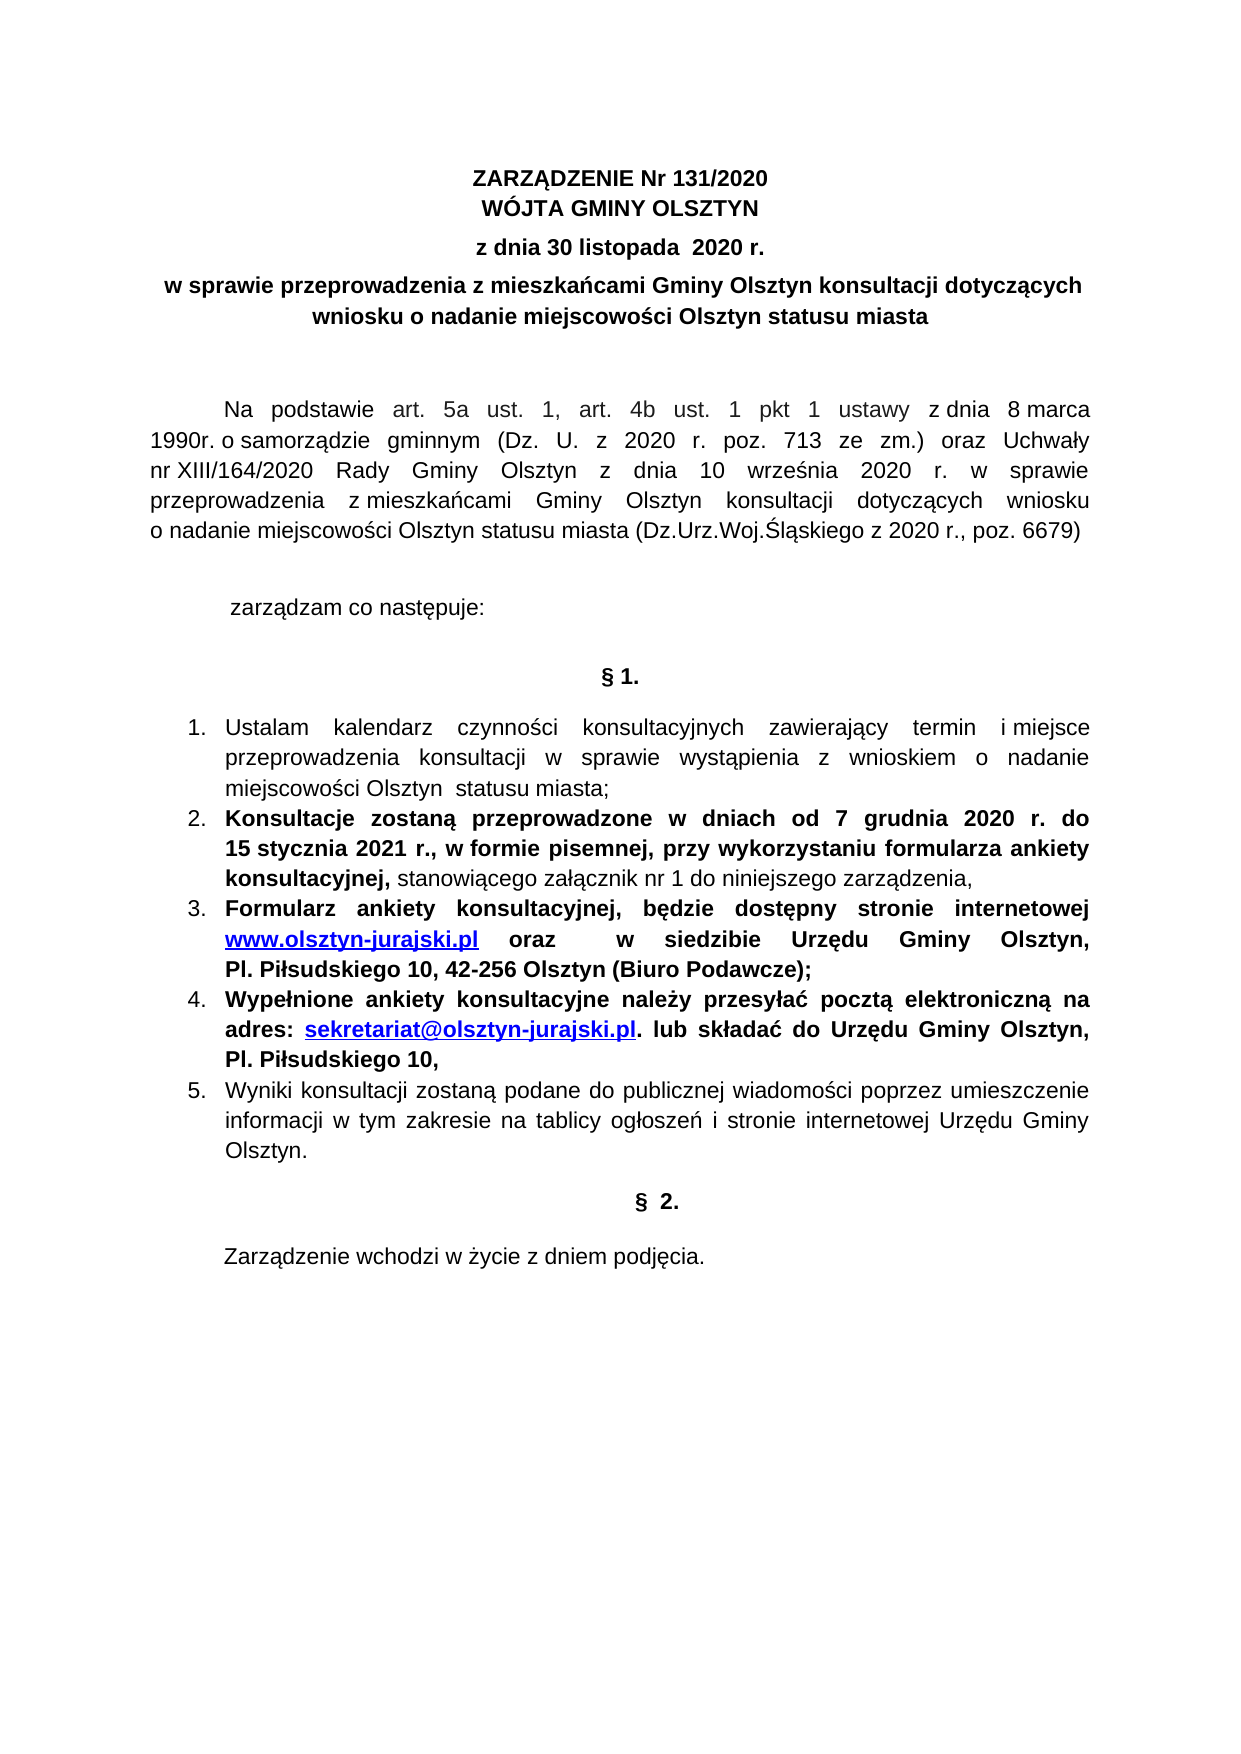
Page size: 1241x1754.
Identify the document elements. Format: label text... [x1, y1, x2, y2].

text Na podstawie art. 5a ust. 1, art. 4b ust. 1 pkt 1 ustawy z dnia 8 marca 1990r. o samorządzie gminnym (Dz. U. z 2020 r. poz. 713 ze zm.) oraz Uchwały nr XIII/164/2020 Rady Gminy Olsztyn z dnia 10 września 2020 r. w sprawie przeprowadzenia z mieszkańcami Gminy Olsztyn konsultacji dotyczących wniosku o nadanie miejscowości Olsztyn statusu miasta (Dz.Urz.Woj.Śląskiego z 2020 r., poz. 6679) [150, 396, 1090, 544]
text w sprawie przeprowadzenia z mieszkańcami Gminy Olsztyn konsultacji dotyczących wniosku o nadanie miejscowości Olsztyn statusu miasta [150, 272, 1090, 329]
text z dnia 30 listopada 2020 r. [150, 234, 1090, 260]
text zarządzam co następuje: [150, 594, 1090, 621]
list Formularz ankiety konsultacyjnej, będzie dostępny stronie internetowej www.olsztyn-jurajski.pl oraz w siedzibie Urzędu Gminy Olsztyn, Pl. Piłsudskiego 10, 42-256 Olsztyn (Biuro Podawcze); [187, 895, 1090, 982]
text § 1. [150, 663, 1090, 689]
list Wyniki konsultacji zostaną podane do publicznej wiadomości poprzez umieszczenie informacji w tym zakresie na tablicy ogłoszeń i stronie internetowej Urzędu Gminy Olsztyn. [187, 1077, 1090, 1163]
text Zarządzenie wchodzi w życie z dniem podjęcia. [150, 1243, 1090, 1270]
list Ustalam kalendarz czynności konsultacyjnych zawierający termin i miejsce przeprowadzenia konsultacji w sprawie wystąpienia z wnioskiem o nadanie miejscowości Olsztyn statusu miasta; [187, 714, 1090, 801]
list Konsultacje zostaną przeprowadzone w dniach od 7 grudnia 2020 r. do 15 stycznia 2021 r., w formie pisemnej, przy wykorzystaniu formularza ankiety konsultacyjnej, stanowiącego załącznik nr 1 do niniejszego zarządzenia, [187, 805, 1090, 892]
text ZARZĄDZENIE Nr 131/2020 [150, 165, 1090, 192]
text § 2. [150, 1188, 1090, 1214]
list Wypełnione ankiety konsultacyjne należy przesyłać pocztą elektroniczną na adres: sekretariat@olsztyn-jurajski.pl. lub składać do Urzędu Gminy Olsztyn, Pl. Piłsudskiego 10, [187, 986, 1090, 1073]
text WÓJTA GMINY OLSZTYN [150, 195, 1090, 222]
